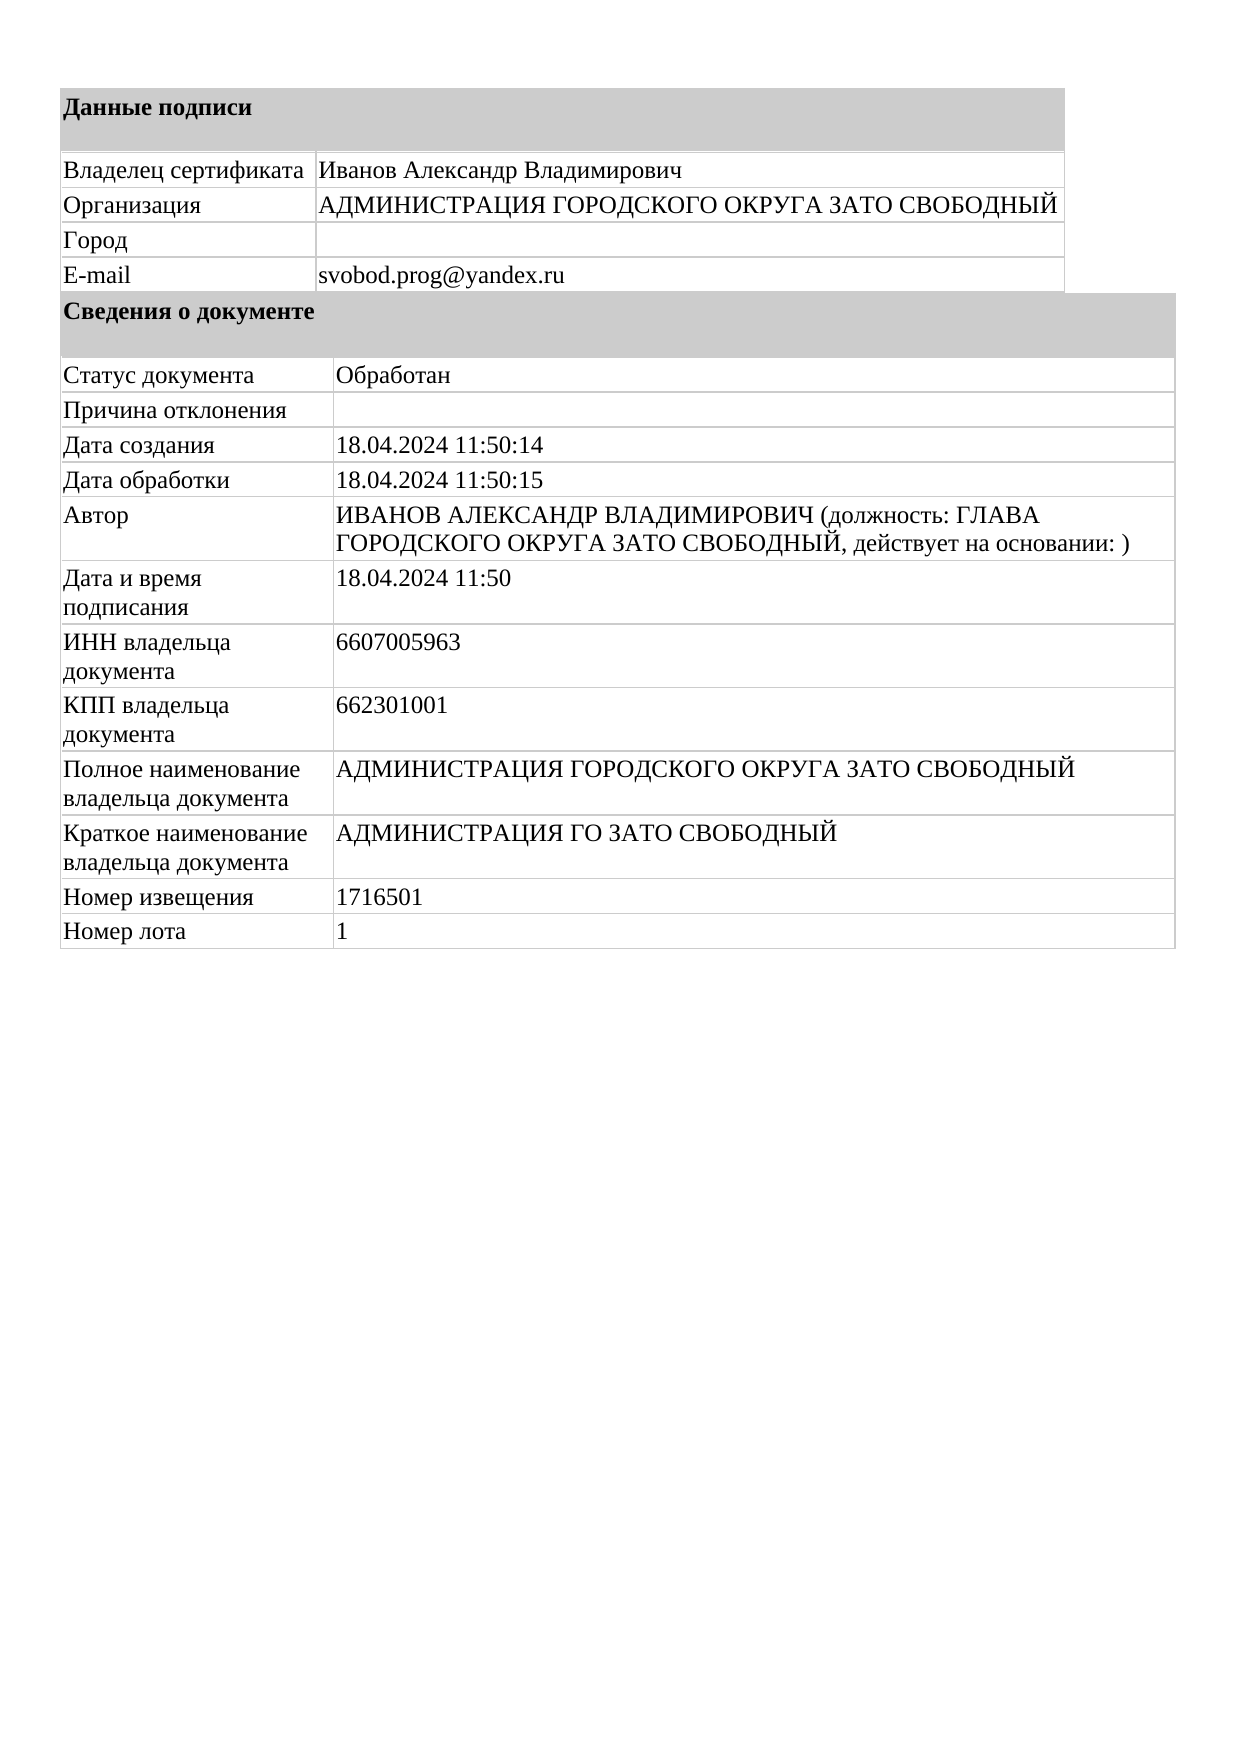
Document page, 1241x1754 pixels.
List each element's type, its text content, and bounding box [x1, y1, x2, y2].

table_cell 18.04.2024 11:50 [334, 561, 1174, 623]
table_cell Полное наименование владельца документа [61, 751, 333, 814]
table_cell АДМИНИСТРАЦИЯ ГОРОДСКОГО ОКРУГА ЗАТО СВОБОДНЫЙ [317, 188, 1064, 221]
table_cell Номер лота [61, 914, 333, 947]
table_cell Владелец сертификата [61, 153, 315, 186]
table_cell E-mail [61, 257, 315, 291]
table_cell ИНН владельца документа [61, 624, 333, 687]
table_cell Иванов Александр Владимирович [317, 153, 1064, 186]
table_cell 1716501 [334, 879, 1174, 913]
table_cell Дата обработки [61, 462, 333, 496]
table_cell Дата создания [61, 427, 333, 461]
table_header Сведения о документе [61, 294, 1174, 356]
table_cell 6607005963 [334, 625, 1174, 687]
table_cell Обработан [334, 358, 1174, 391]
table_cell ИВАНОВ АЛЕКСАНДР ВЛАДИМИРОВИЧ (должность: ГЛАВА ГОРОДСКОГО ОКРУГА ЗАТО СВОБОДНЫЙ, действует на основании: ) [334, 497, 1174, 559]
table_cell 18.04.2024 11:50:14 [334, 428, 1174, 461]
table_cell [334, 393, 1174, 426]
table_header Данные подписи [61, 90, 1064, 151]
table_cell Номер извещения [61, 879, 333, 913]
table_cell svobod.prog@yandex.ru [317, 258, 1064, 291]
table_cell Краткое наименование владельца документа [61, 815, 333, 878]
table_cell 18.04.2024 11:50:15 [334, 463, 1174, 496]
table_cell Автор [61, 497, 333, 559]
table_cell АДМИНИСТРАЦИЯ ГО ЗАТО СВОБОДНЫЙ [334, 816, 1174, 878]
table_cell КПП владельца документа [61, 688, 333, 750]
table_cell Город [61, 222, 315, 256]
table_cell [317, 223, 1064, 256]
table_cell АДМИНИСТРАЦИЯ ГОРОДСКОГО ОКРУГА ЗАТО СВОБОДНЫЙ [334, 752, 1174, 814]
table_cell Дата и время подписания [61, 561, 333, 623]
table_cell 662301001 [334, 688, 1174, 750]
table_cell Организация [61, 188, 315, 221]
table_cell Причина отклонения [61, 392, 333, 426]
table_cell 1 [334, 914, 1174, 947]
table_cell Статус документа [61, 357, 333, 391]
